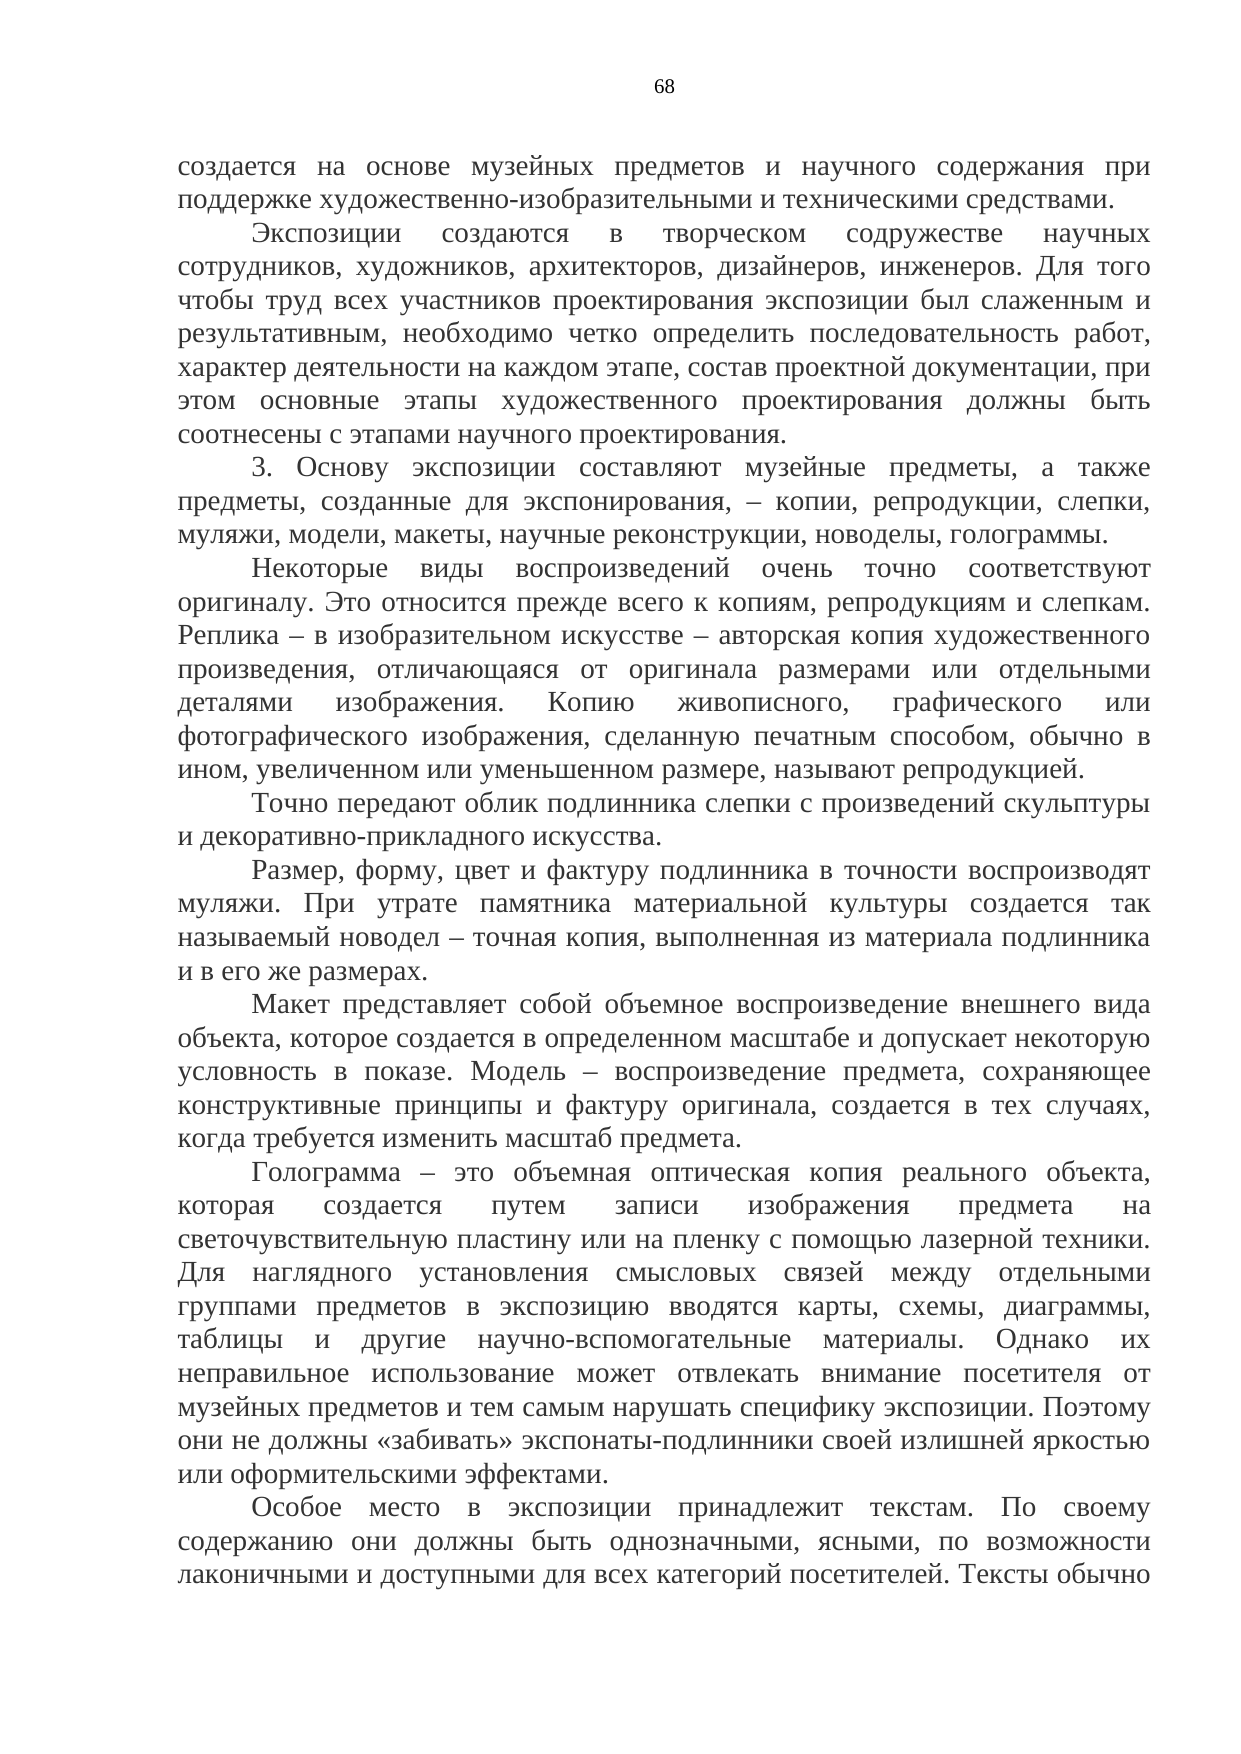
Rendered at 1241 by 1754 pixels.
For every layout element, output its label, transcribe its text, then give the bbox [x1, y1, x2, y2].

text Некоторые виды воспроизведений очень точно соответствуют оригиналу. Это относится прежде всего к копиям, репродукциям и слепкам. Реплика – в изобразительном искусстве – авторская копия художественного произведения, отличающаяся от оригинала размерами или отдельными деталями изображения. Копию живописного, графического или фотографического изображения, сделанную печатным способом, обычно в ином, увеличенном или уменьшенном размере, называют репродукцией. [177, 550, 1152, 785]
text Макет представляет собой объемное воспроизведение внешнего вида объекта, которое создается в определенном масштабе и допускает некоторую условность в показе. Модель – воспроизведение предмета, сохраняющее конструктивные принципы и фактуру оригинала, создается в тех случаях, когда требуется изменить масштаб предмета. [177, 986, 1152, 1154]
text 3. Основу экспозиции составляют музейные предметы, а также предметы, созданные для экспонирования, – копии, репродукции, слепки, муляжи, модели, макеты, научные реконструкции, новоделы, голограммы. [177, 449, 1152, 550]
text Экспозиции создаются в творческом содружестве научных сотрудников, художников, архитекторов, дизайнеров, инженеров. Для того чтобы труд всех участников проектирования экспозиции был слаженным и результативным, необходимо четко определить последовательность работ, характер деятельности на каждом этапе, состав проектной документации, при этом основные этапы художественного проектирования должны быть соотнесены с этапами научного проектирования. [177, 215, 1152, 449]
text Размер, форму, цвет и фактуру подлинника в точности воспроизводят муляжи. При утрате памятника материальной культуры создается так называемый новодел – точная копия, выполненная из материала подлинника и в его же размерах. [177, 852, 1152, 986]
text Голограмма – это объемная оптическая копия реального объекта, которая создается путем записи изображения предмета на светочувствительную пластину или на пленку с помощью лазерной техники. Для наглядного установления смысловых связей между отдельными группами предметов в экспозицию вводятся карты, схемы, диаграммы, таблицы и другие научно-вспомогательные материалы. Однако их неправильное использование может отвлекать внимание посетителя от музейных предметов и тем самым нарушать специфику экспозиции. Поэтому они не должны «забивать» экспонаты-подлинники своей излишней яркостью или оформительскими эффектами. [177, 1154, 1152, 1489]
text Точно передают облик подлинника слепки с произведений скульптуры и декоративно-прикладного искусства. [177, 785, 1152, 852]
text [177, 1489, 1152, 1590]
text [177, 148, 1152, 215]
